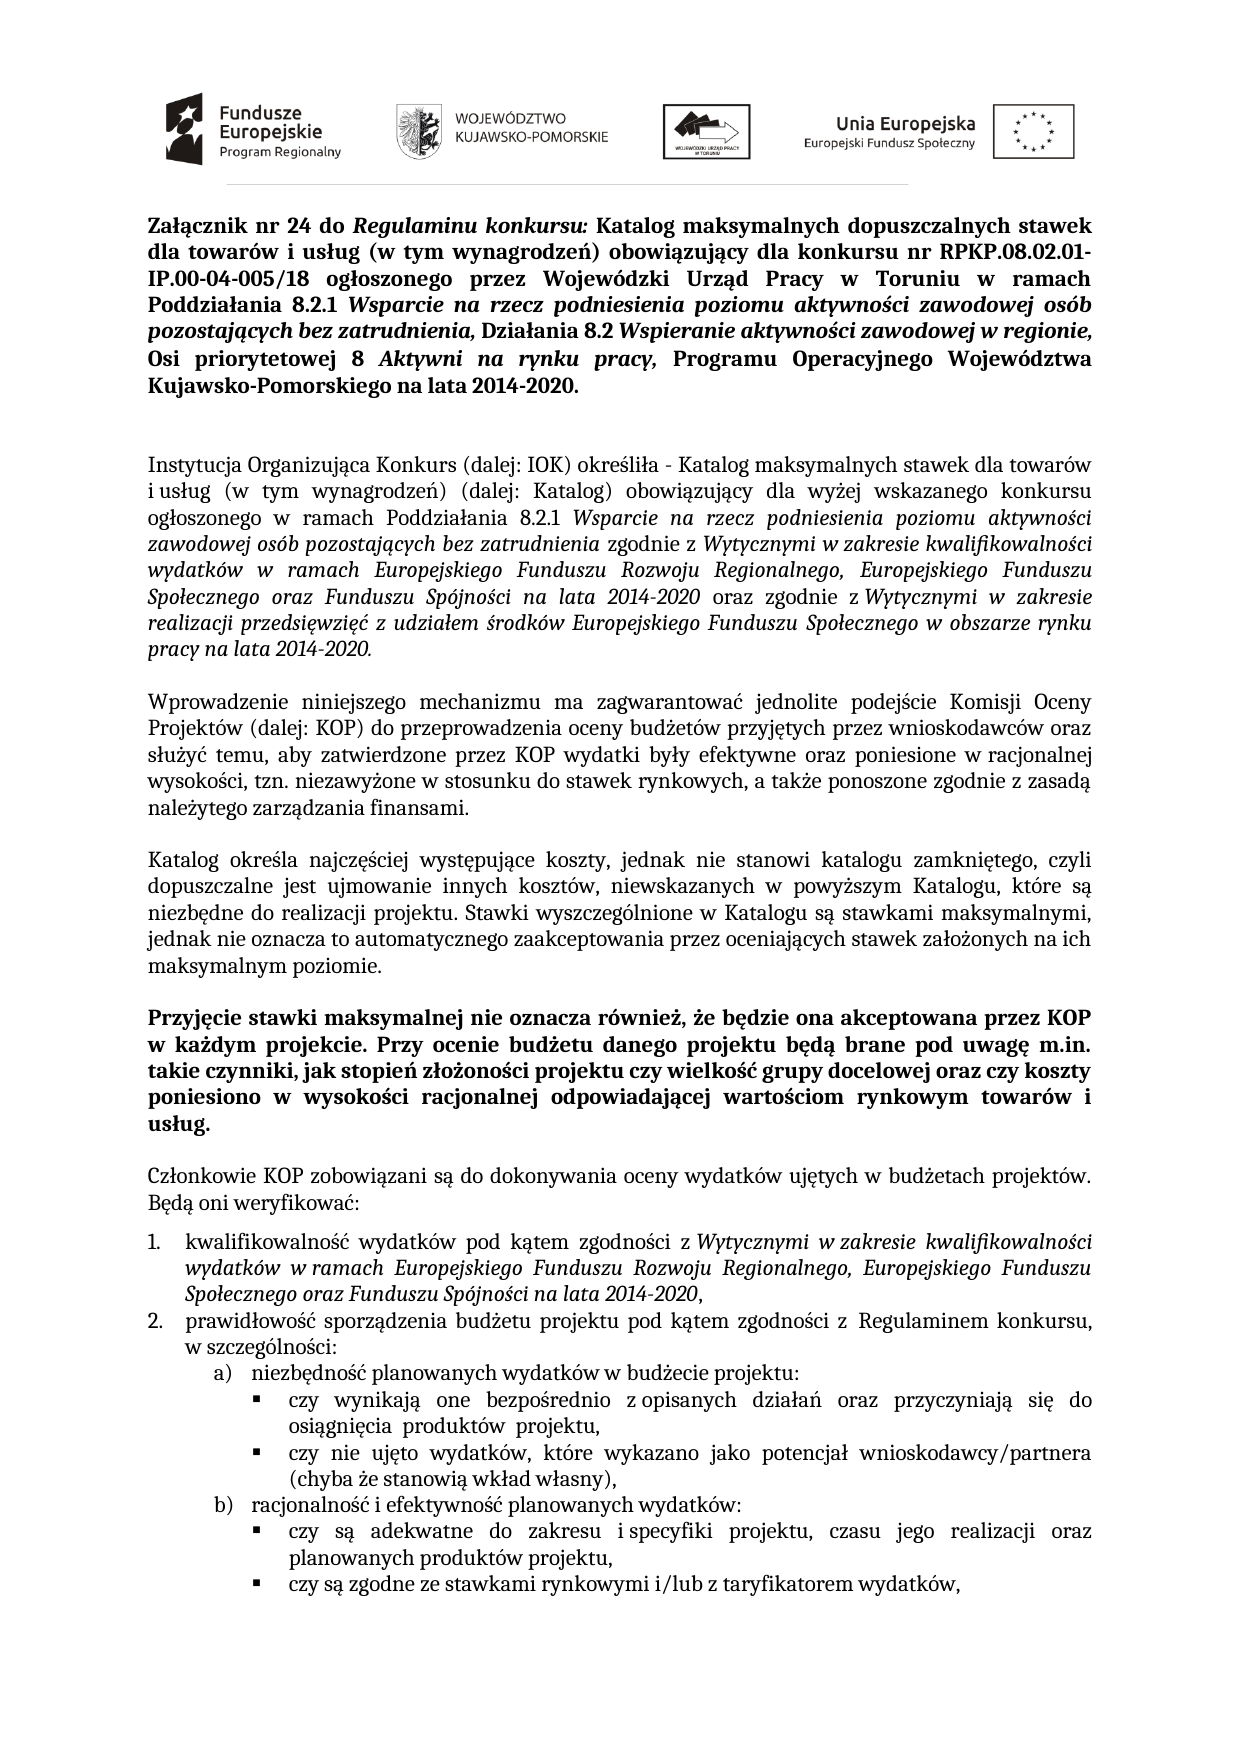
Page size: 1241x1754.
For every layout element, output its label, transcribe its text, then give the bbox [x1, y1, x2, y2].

list kwalifikowalność wydatków pod kątem zgodności z Wytycznymi w zakresie kwalifikowalności wydatków w ramach Europejskiego Funduszu Rozwoju Regionalnego, Europejskiego Funduszu Społecznego oraz Funduszu Spójności na lata 2014-2020, [148, 1228, 1093, 1307]
text Przyjęcie stawki maksymalnej nie oznacza również, że będzie ona akceptowana przez KOP w każdym projekcie. Przy ocenie budżetu danego projektu będą brane pod uwagę m.in. takie czynniki, jak stopień złożoności projektu czy wielkość grupy docelowej oraz czy koszty poniesiono w wysokości racjonalnej odpowiadającej wartościom rynkowym towarów i usług. [148, 1005, 1093, 1137]
list racjonalność i efektywność planowanych wydatków: [213, 1492, 1093, 1518]
picture [147, 73, 1093, 185]
list czy nie ujęto wydatków, które wykazano jako potencjał wnioskodawcy/partnera (chyba że stanowią wkład własny), [251, 1439, 1093, 1492]
text Załącznik nr 24 do Regulaminu konkursu: Katalog maksymalnych dopuszczalnych stawek dla towarów i usług (w tym wynagrodzeń) obowiązujący dla konkursu nr RPKP.08.02.01-IP.00-04-005/18 ogłoszonego przez Wojewódzki Urząd Pracy w Toruniu w ramach Poddziałania 8.2.1 Wsparcie na rzecz podniesienia poziomu aktywności zawodowej osób pozostających bez zatrudnienia, Działania 8.2 Wspieranie aktywności zawodowej w regionie, Osi priorytetowej 8 Aktywni na rynku pracy, Programu Operacyjnego Województwa Kujawsko-Pomorskiego na lata 2014-2020. [148, 213, 1093, 399]
list prawidłowość sporządzenia budżetu projektu pod kątem zgodności z Regulaminem konkursu, w szczególności: [148, 1307, 1093, 1360]
list niezbędność planowanych wydatków w budżecie projektu: [213, 1360, 1093, 1387]
text Katalog określa najczęściej występujące koszty, jednak nie stanowi katalogu zamkniętego, czyli dopuszczalne jest ujmowanie innych kosztów, niewskazanych w powyższym Katalogu, które są niezbędne do realizacji projektu. Stawki wyszczególnione w Katalogu są stawkami maksymalnymi, jednak nie oznacza to automatycznego zaakceptowania przez oceniających stawek założonych na ich maksymalnym poziomie. [148, 847, 1093, 979]
list czy wynikają one bezpośrednio z opisanych działań oraz przyczyniają się do osiągnięcia produktów projektu, [251, 1387, 1093, 1439]
text Członkowie KOP zobowiązani są do dokonywania oceny wydatków ujętych w budżetach projektów. Będą oni weryfikować: [148, 1163, 1093, 1216]
text Wprowadzenie niniejszego mechanizmu ma zagwarantować jednolite podejście Komisji Oceny Projektów (dalej: KOP) do przeprowadzenia oceny budżetów przyjętych przez wnioskodawców oraz służyć temu, aby zatwierdzone przez KOP wydatki były efektywne oraz poniesione w racjonalnej wysokości, tzn. niezawyżone w stosunku do stawek rynkowych, a także ponoszone zgodnie z zasadą należytego zarządzania finansami. [148, 689, 1093, 821]
text Instytucja Organizująca Konkurs (dalej: IOK) określiła - Katalog maksymalnych stawek dla towarów i usług (w tym wynagrodzeń) (dalej: Katalog) obowiązujący dla wyżej wskazanego konkursu ogłoszonego w ramach Poddziałania 8.2.1 Wsparcie na rzecz podniesienia poziomu aktywności zawodowej osób pozostających bez zatrudnienia zgodnie z Wytycznymi w zakresie kwalifikowalności wydatków w ramach Europejskiego Funduszu Rozwoju Regionalnego, Europejskiego Funduszu Społecznego oraz Funduszu Spójności na lata 2014-2020 oraz zgodnie z Wytycznymi w zakresie realizacji przedsięwzięć z udziałem środków Europejskiego Funduszu Społecznego w obszarze rynku pracy na lata 2014-2020. [148, 452, 1093, 662]
list czy są adekwatne do zakresu i specyfiki projektu, czasu jego realizacji oraz planowanych produktów projektu, [251, 1518, 1093, 1571]
list czy są zgodne ze stawkami rynkowymi i/lub z taryfikatorem wydatków, [251, 1571, 1093, 1597]
